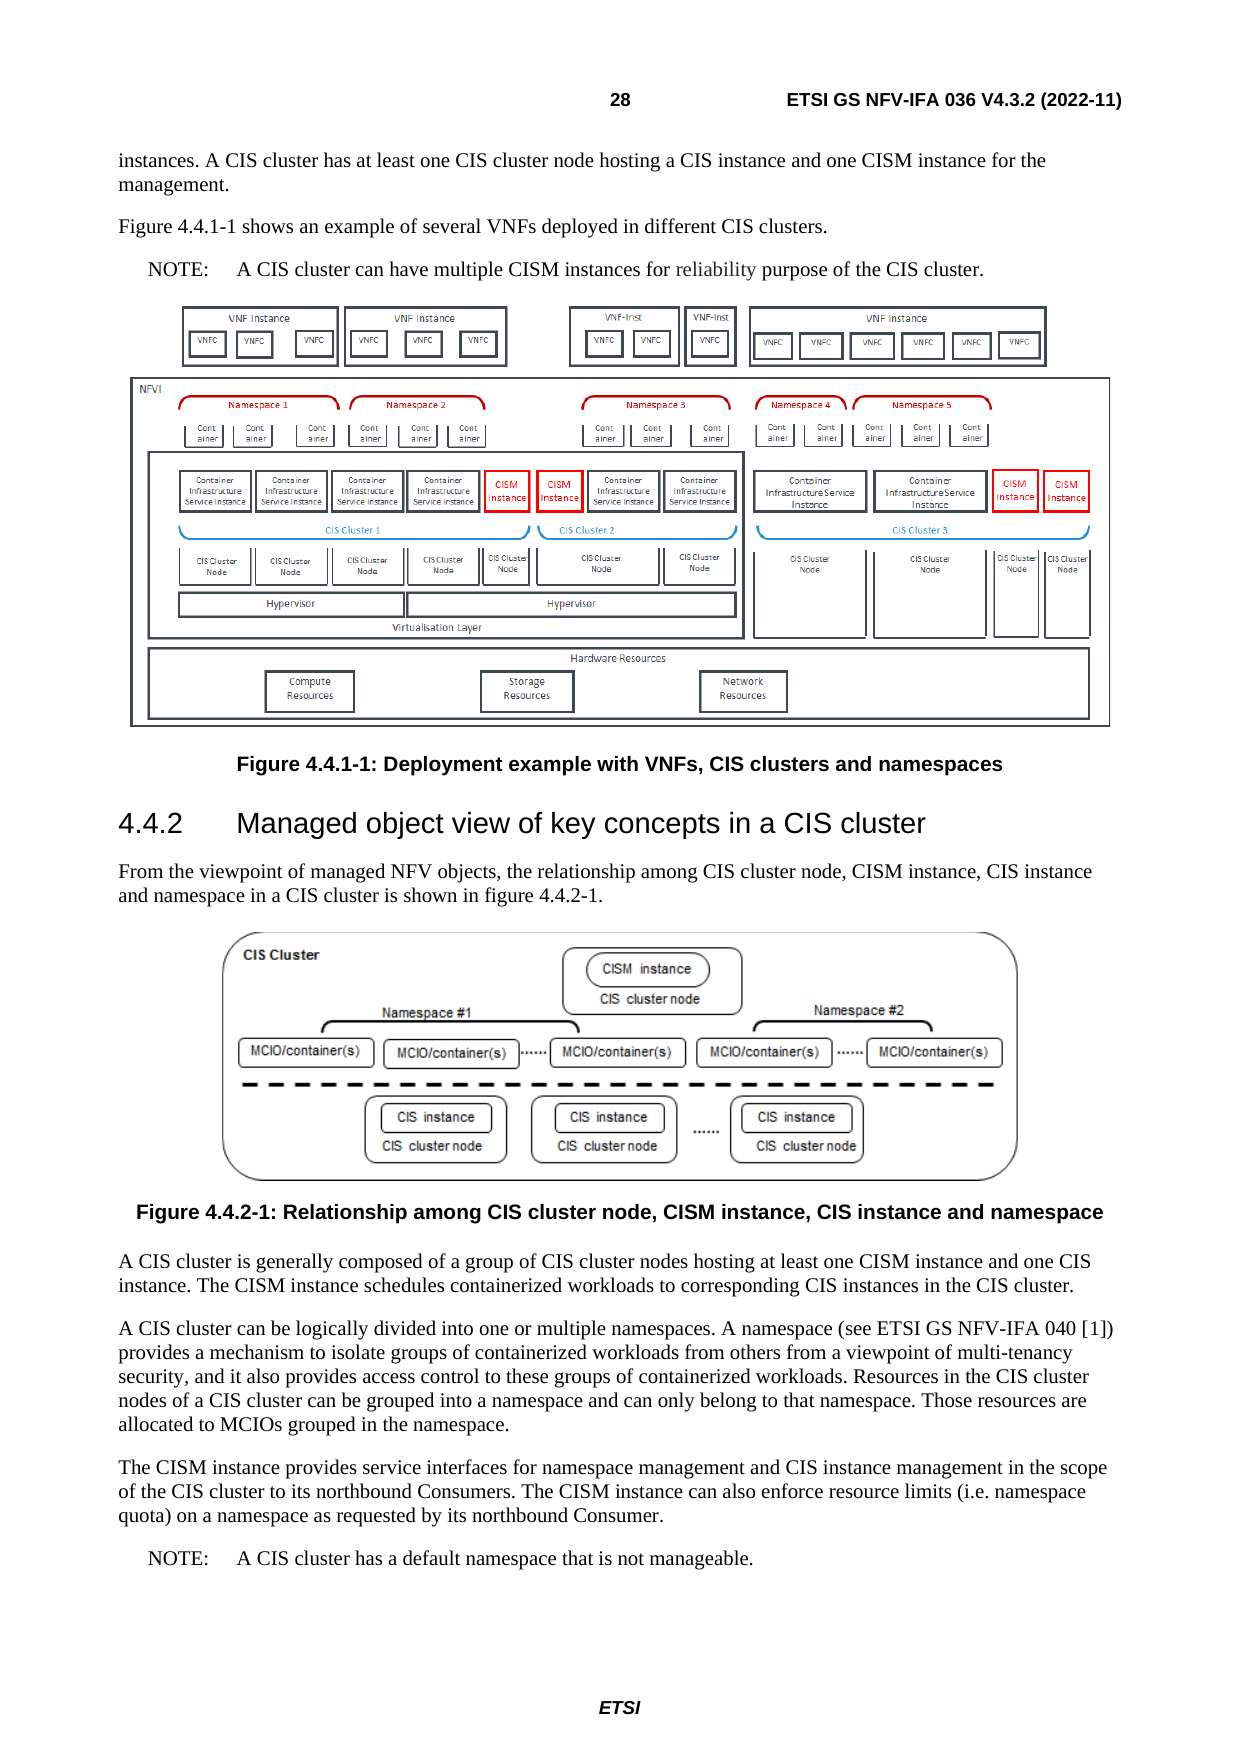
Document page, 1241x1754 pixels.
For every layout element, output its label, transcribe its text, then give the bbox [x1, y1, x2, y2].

text NOTE: A CIS cluster can have multiple CISM instances for reliability purpose of the CIS cluster. [148, 257, 1122, 281]
subtitle 4.4.2 Managed object view of key concepts in a CIS cluster [118, 807, 1122, 840]
picture [222, 932, 1018, 1181]
text A CIS cluster is generally composed of a group of CIS cluster nodes hosting at least one CISM instance and one CIS instance. The CISM instance schedules containerized workloads to corresponding CIS instances in the CIS cluster. [118, 1249, 1122, 1297]
text The CISM instance provides service interfaces for namespace management and CIS instance management in the scope of the CIS cluster to its northbound Consumers. The CISM instance can also enforce resource limits (i.e. namespace quota) on a namespace as requested by its northbound Consumer. [118, 1455, 1122, 1527]
picture [130, 306, 1110, 727]
text Figure 4.4.2-1: Relationship among CIS cluster node, CISM instance, CIS instance and namespace [118, 1200, 1122, 1224]
text From the viewpoint of managed NFV objects, the relationship among CIS cluster node, CISM instance, CIS instance and namespace in a CIS cluster is shown in figure 4.4.2-1. [118, 859, 1122, 907]
text NOTE: A CIS cluster has a default namespace that is not manageable. [148, 1546, 1122, 1570]
text A CIS cluster can be logically divided into one or multiple namespaces. A namespace (see ETSI GS NFV-IFA 040 [1]) provides a mechanism to isolate groups of containerized workloads from others from a viewpoint of multi-tenancy security, and it also provides access control to these groups of containerized workloads. Resources in the CIS cluster nodes of a CIS cluster can be grouped into a namespace and can only belong to that namespace. Those resources are allocated to MCIOs grouped in the namespace. [118, 1316, 1122, 1436]
text Figure 4.4.1-1 shows an example of several VNFs deployed in different CIS clusters. [118, 214, 1122, 238]
text Figure 4.4.1-1: Deployment example with VNFs, CIS clusters and namespaces [118, 751, 1122, 775]
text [118, 148, 1122, 196]
